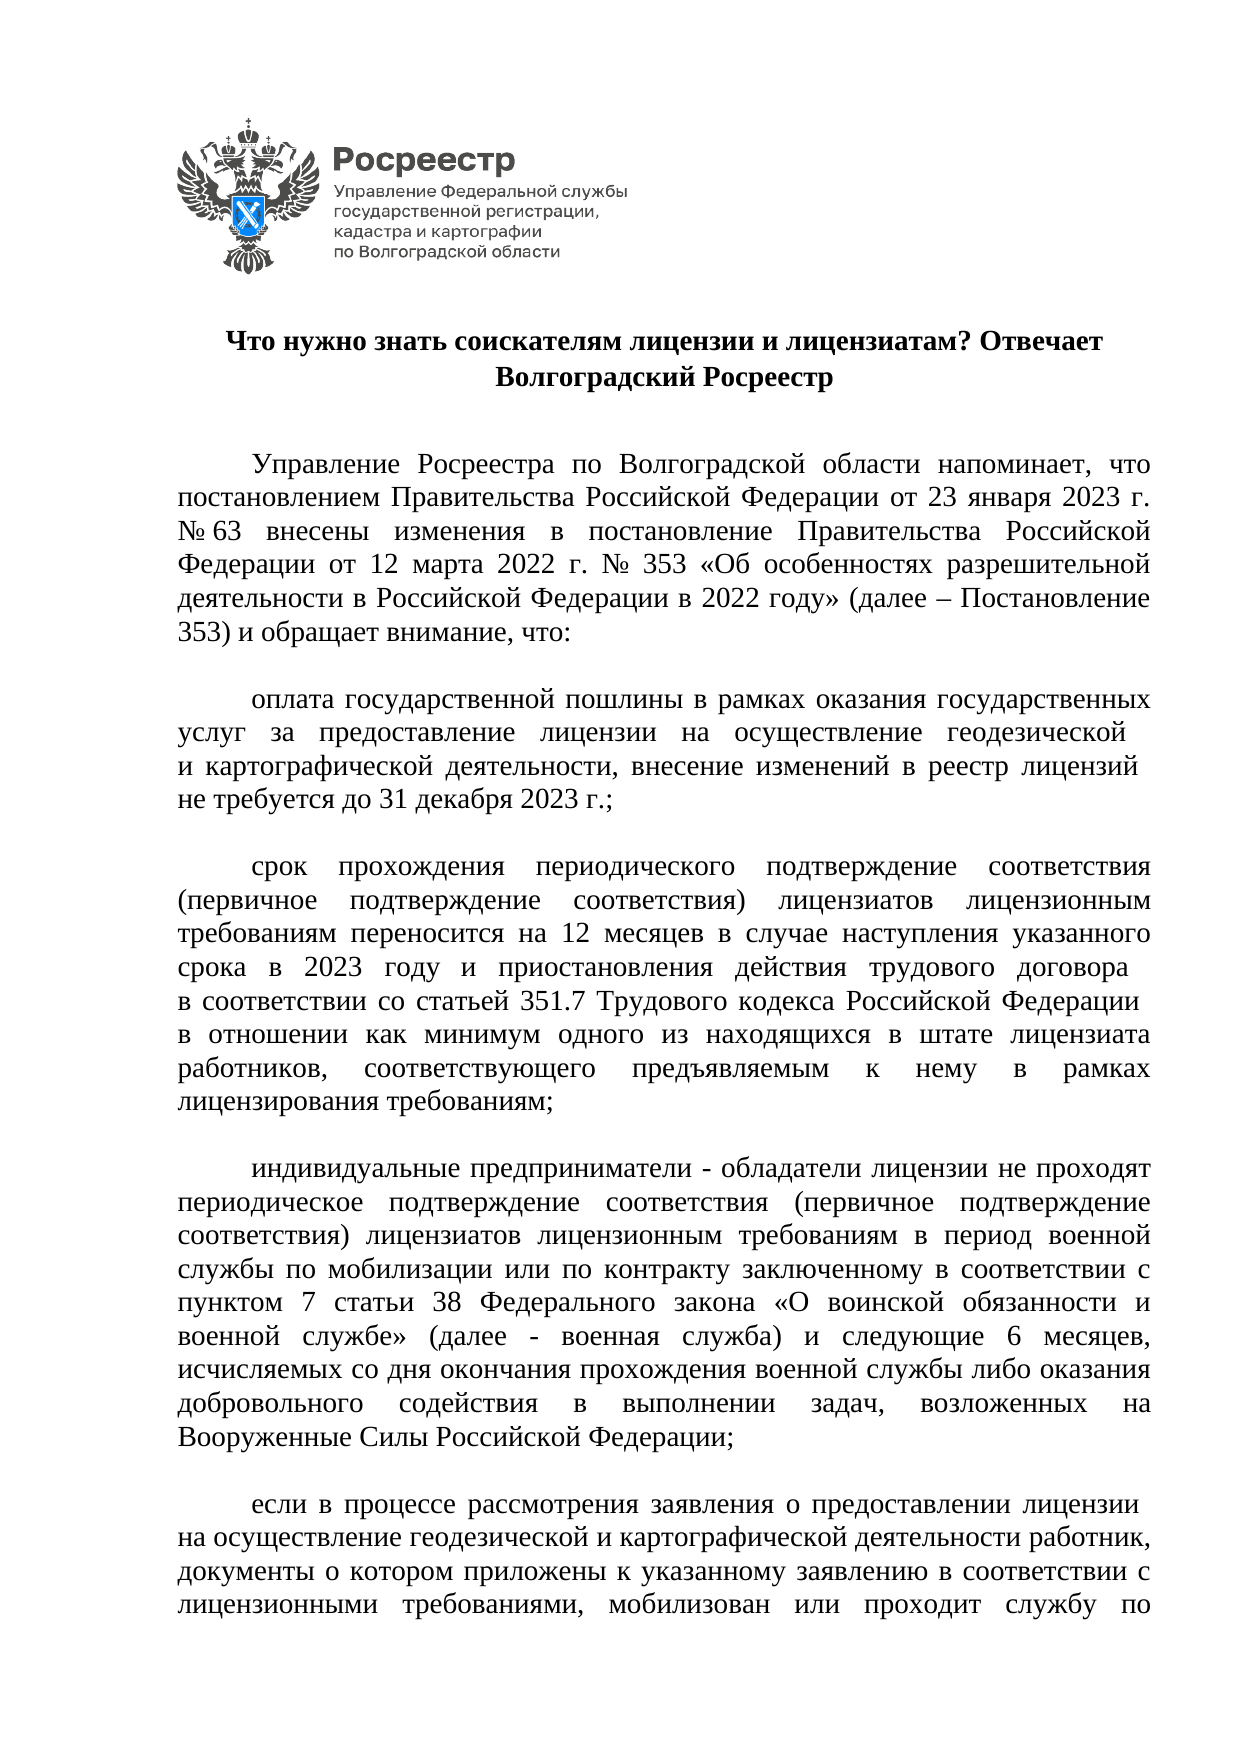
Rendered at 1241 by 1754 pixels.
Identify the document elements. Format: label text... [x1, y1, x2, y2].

text срок прохождения периодического подтверждение соответствия (первичное подтверждение соответствия) лицензиатов лицензионным требованиям переносится на 12 месяцев в случае наступления указанного срока в 2023 году и приостановления действия трудового договора в соответствии со статьей 351.7 Трудового кодекса Российской Федерации в отношении как минимум одного из находящихся в штате лицензиата работников, соответствующего предъявляемым к нему в рамках лицензирования требованиям; [177, 848, 1152, 1117]
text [177, 1486, 1152, 1620]
text оплата государственной пошлины в рамках оказания государственных услуг за предоставление лицензии на осуществление геодезической и картографической деятельности, внесение изменений в реестр лицензий не требуется до 31 декабря 2023 г.; [177, 681, 1152, 815]
text Управление Росреестра по Волгоградской области напоминает, что постановлением Правительства Российской Федерации от 23 января 2023 г. № 63 внесены изменения в постановление Правительства Российской Федерации от 12 марта 2022 г. № 353 «Об особенностях разрешительной деятельности в Российской Федерации в 2022 году» (далее – Постановление 353) и обращает внимание, что: [177, 446, 1152, 647]
picture [177, 118, 635, 276]
text индивидуальные предприниматели - обладатели лицензии не проходят периодическое подтверждение соответствия (первичное подтверждение соответствия) лицензиатов лицензионным требованиям в период военной службы по мобилизации или по контракту заключенному в соответствии с пунктом 7 статьи 38 Федерального закона «О воинской обязанности и военной службе» (далее - военная служба) и следующие 6 месяцев, исчисляемых со дня окончания прохождения военной службы либо оказания добровольного содействия в выполнении задач, возложенных на Вооруженные Силы Российской Федерации; [177, 1150, 1152, 1452]
text Что нужно знать соискателям лицензии и лицензиатам? Отвечает Волгоградский Росреестр [177, 323, 1152, 393]
